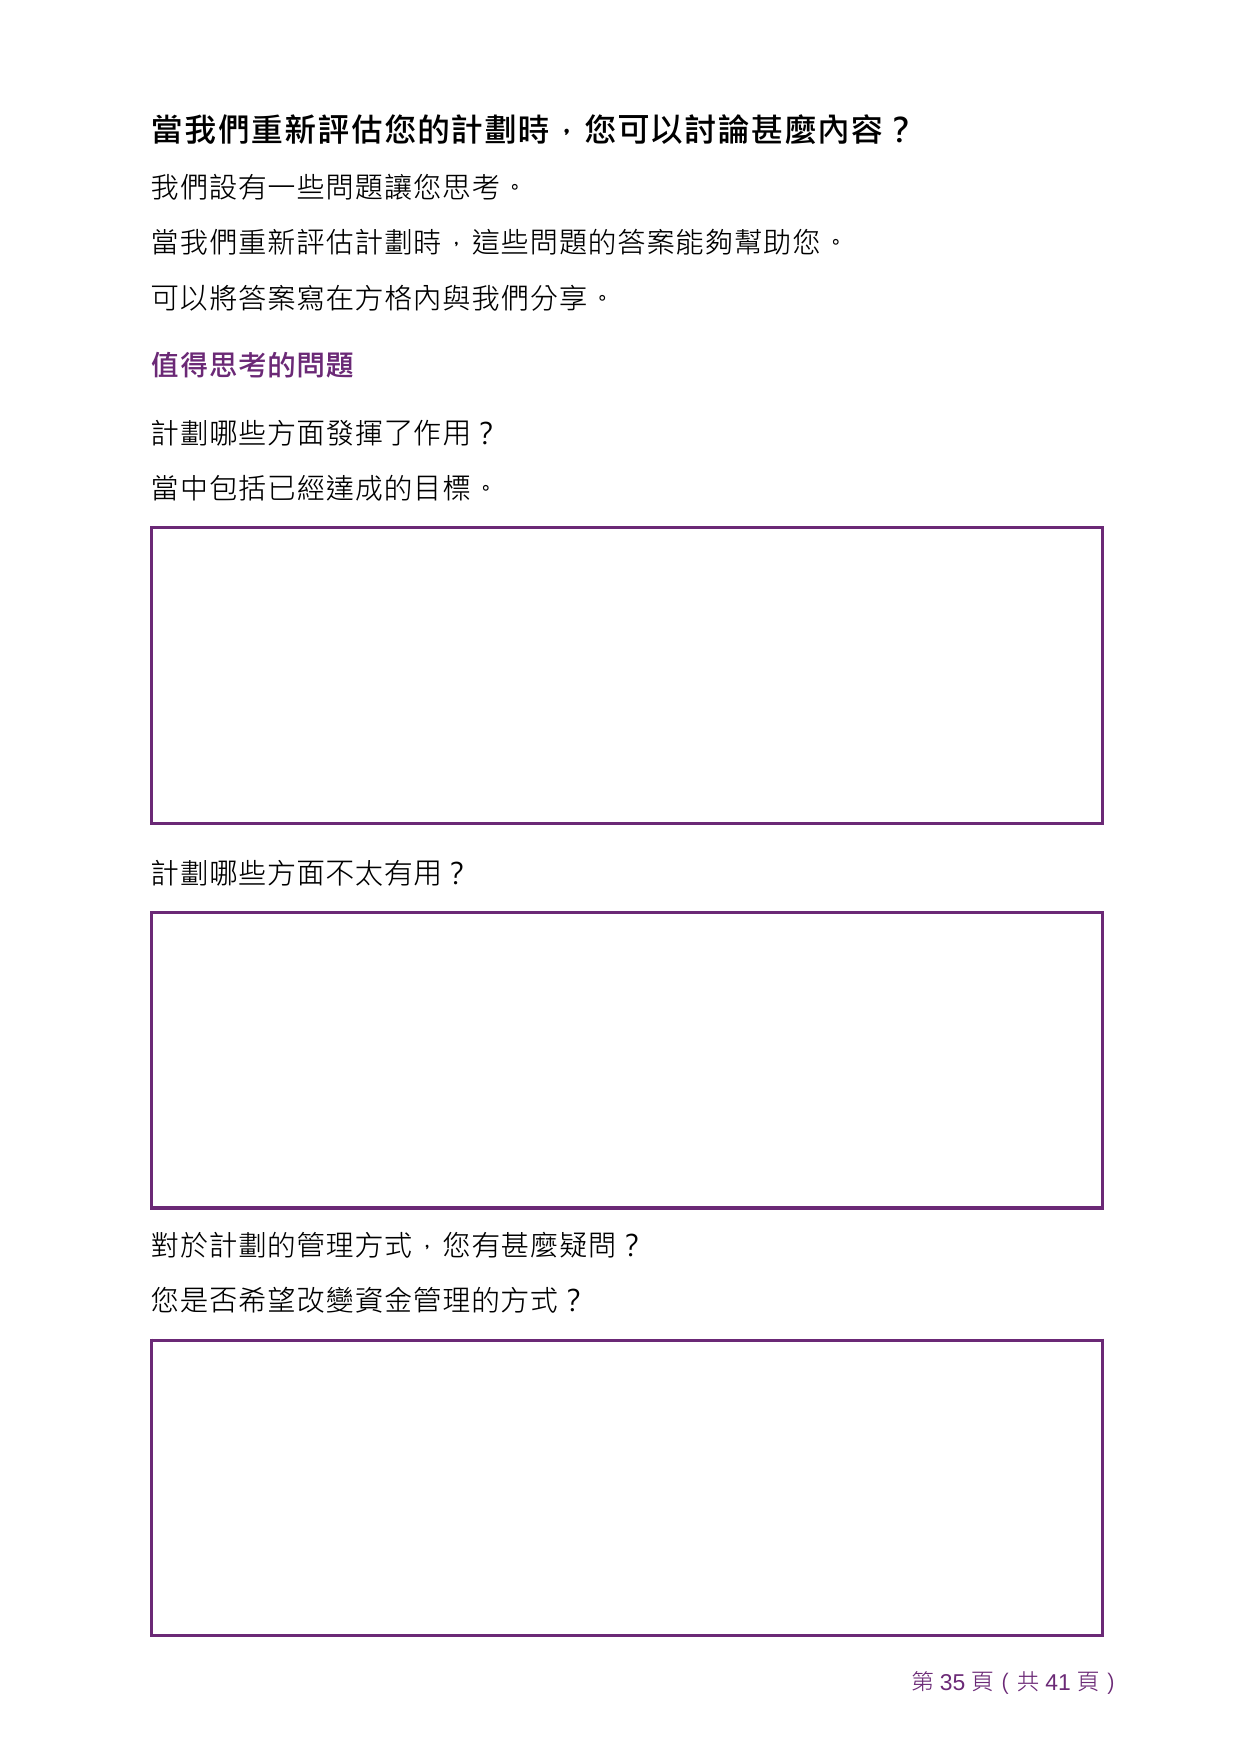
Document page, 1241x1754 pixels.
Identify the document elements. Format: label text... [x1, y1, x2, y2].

text 可以將答案寫在方格內與我們分享。 [142, 274, 1131, 316]
table_header [153, 529, 1101, 822]
text 計劃哪些方面不太有用？ [142, 851, 1131, 894]
text 當我們重新評估計劃時，這些問題的答案能夠幫助您。 [142, 219, 1131, 261]
text 我們設有一些問題讓您思考。 [142, 164, 1131, 206]
subtitle 值得思考的問題 [142, 342, 1131, 384]
text 當中包括已經達成的目標。 [142, 465, 1131, 509]
table_header [153, 1342, 1101, 1634]
text 您是否希望改變資金管理的方式？ [142, 1277, 1131, 1321]
text 對於計劃的管理方式，您有甚麼疑問？ [142, 1223, 1131, 1264]
text 計劃哪些方面發揮了作用？ [142, 410, 1131, 452]
table_header [153, 914, 1101, 1206]
subtitle 當我們重新評估您的計劃時，您可以討論甚麼內容？ [142, 104, 1131, 151]
